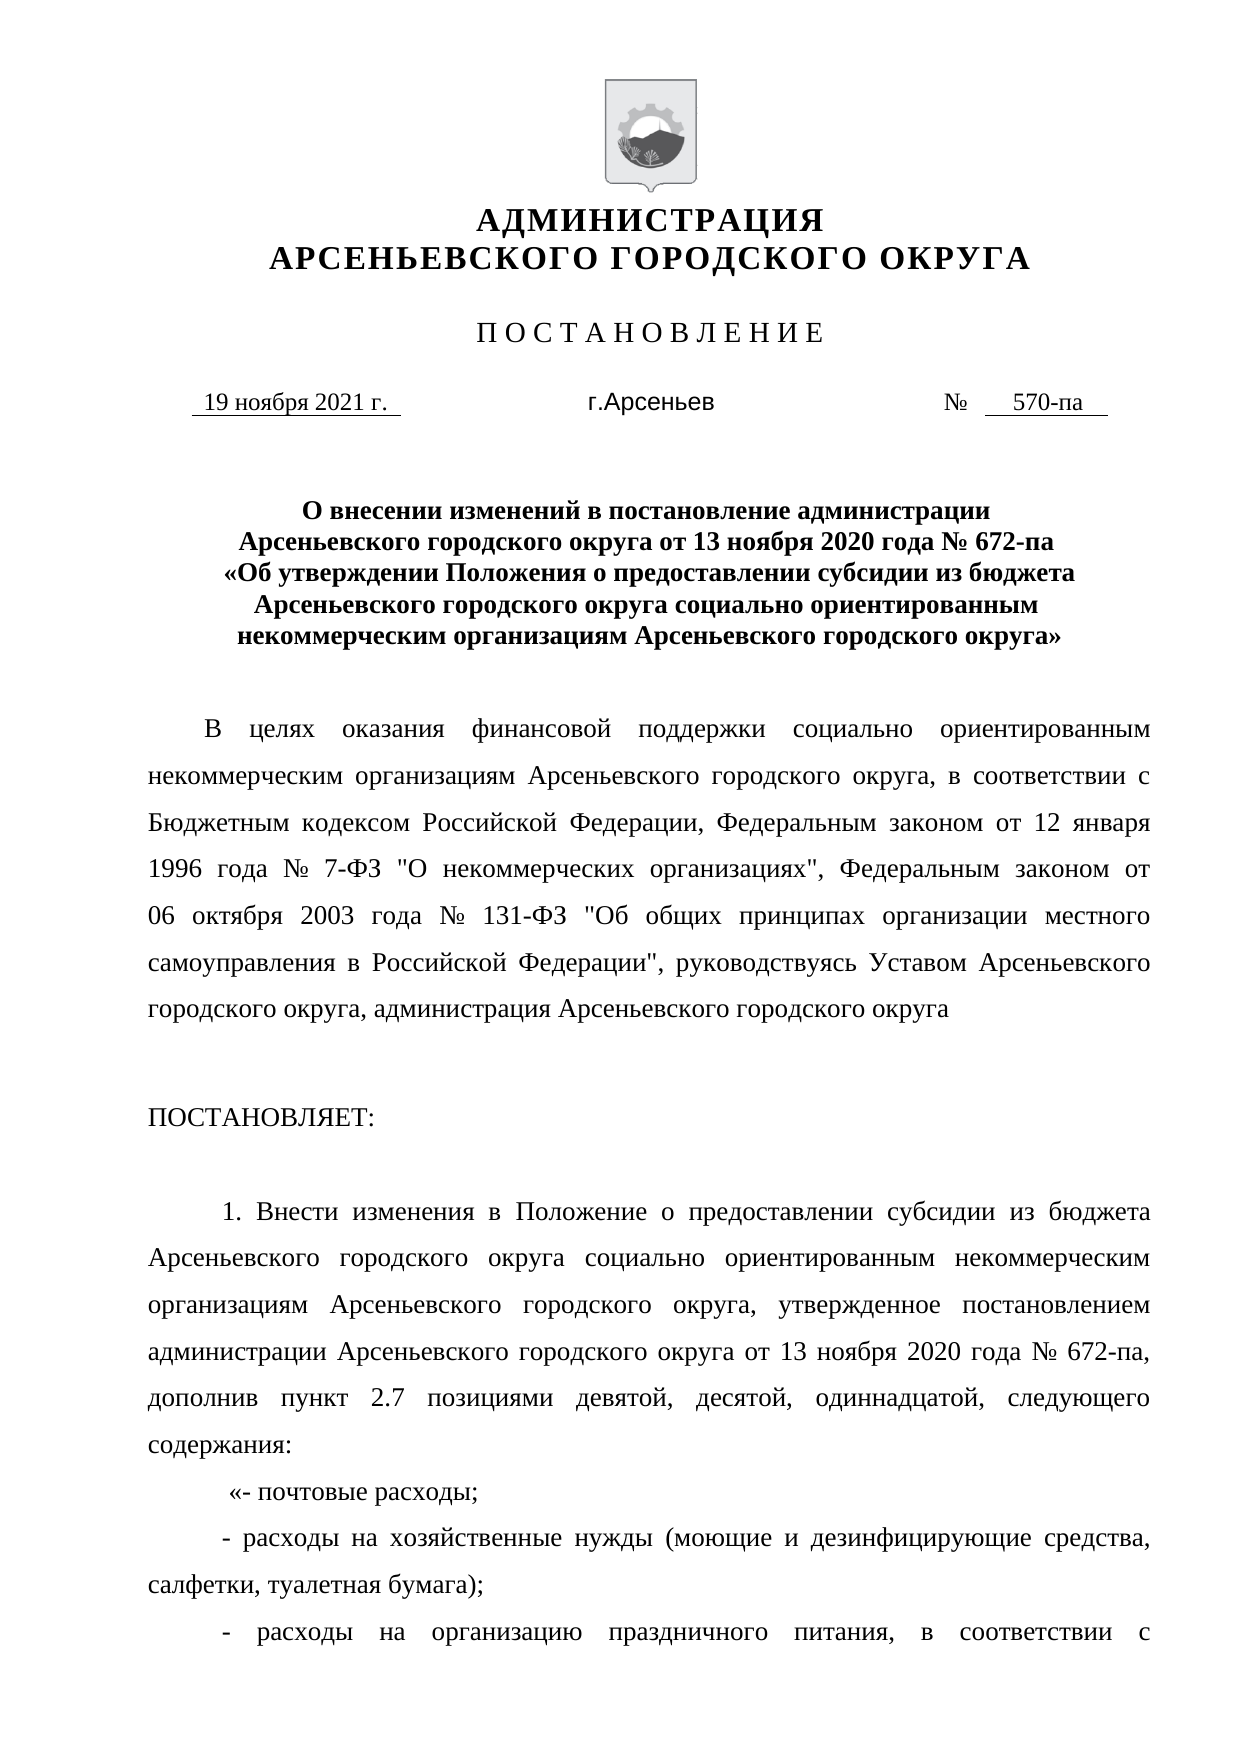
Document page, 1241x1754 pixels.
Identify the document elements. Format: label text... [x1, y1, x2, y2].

text 1. Внести изменения в Положение о предоставлении субсидии из бюджета Арсеньевского городского округа социально ориентированным некоммерческим организациям Арсеньевского городского округа, утвержденное постановлением администрации Арсеньевского городского округа от 13 ноября 2020 года № 672-па, дополнив пункт 2.7 позициями девятой, десятой, одиннадцатой, следующего содержания: [148, 1195, 1152, 1459]
text О внесении изменений в постановление администрации Арсеньевского городского округа от 13 ноября 2020 года № 672-па «Об утверждении Положения о предоставлении субсидии из бюджета Арсеньевского городского округа социально ориентированным некоммерческим организациям Арсеньевского городского округа» [148, 494, 1152, 650]
text ПОСТАНОВЛЯЕТ: [148, 1101, 1152, 1132]
text - расходы на хозяйственные нужды (моющие и дезинфицирующие средства, салфетки, туалетная бумага); [148, 1521, 1152, 1599]
text АРСЕНЬЕВСКОГО ГОРОДСКОГО ОКРУГА [148, 238, 1152, 276]
table_header 19 ноября 2021 г. [192, 387, 401, 415]
table_header г.Арсеньев [401, 387, 932, 415]
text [148, 1615, 1152, 1646]
picture [600, 79, 699, 200]
text В целях оказания финансовой поддержки социально ориентированным некоммерческим организациям Арсеньевского городского округа, в соответствии с Бюджетным кодексом Российской Федерации, Федеральным законом от 12 января 1996 года № 7-ФЗ "О некоммерческих организациях", Федеральным законом от 06 октября 2003 года № 131-ФЗ "Об общих принципах организации местного самоуправления в Российской Федерации", руководствуясь Уставом Арсеньевского городского округа, администрация Арсеньевского городского округа [148, 712, 1152, 1023]
table_header № [932, 387, 985, 415]
text АДМИНИСТРАЦИЯ [148, 200, 1152, 238]
text «- почтовые расходы; [148, 1475, 1152, 1506]
table_header 570-па [985, 387, 1108, 415]
text П О С Т А Н О В Л Е Н И Е [148, 315, 1152, 348]
